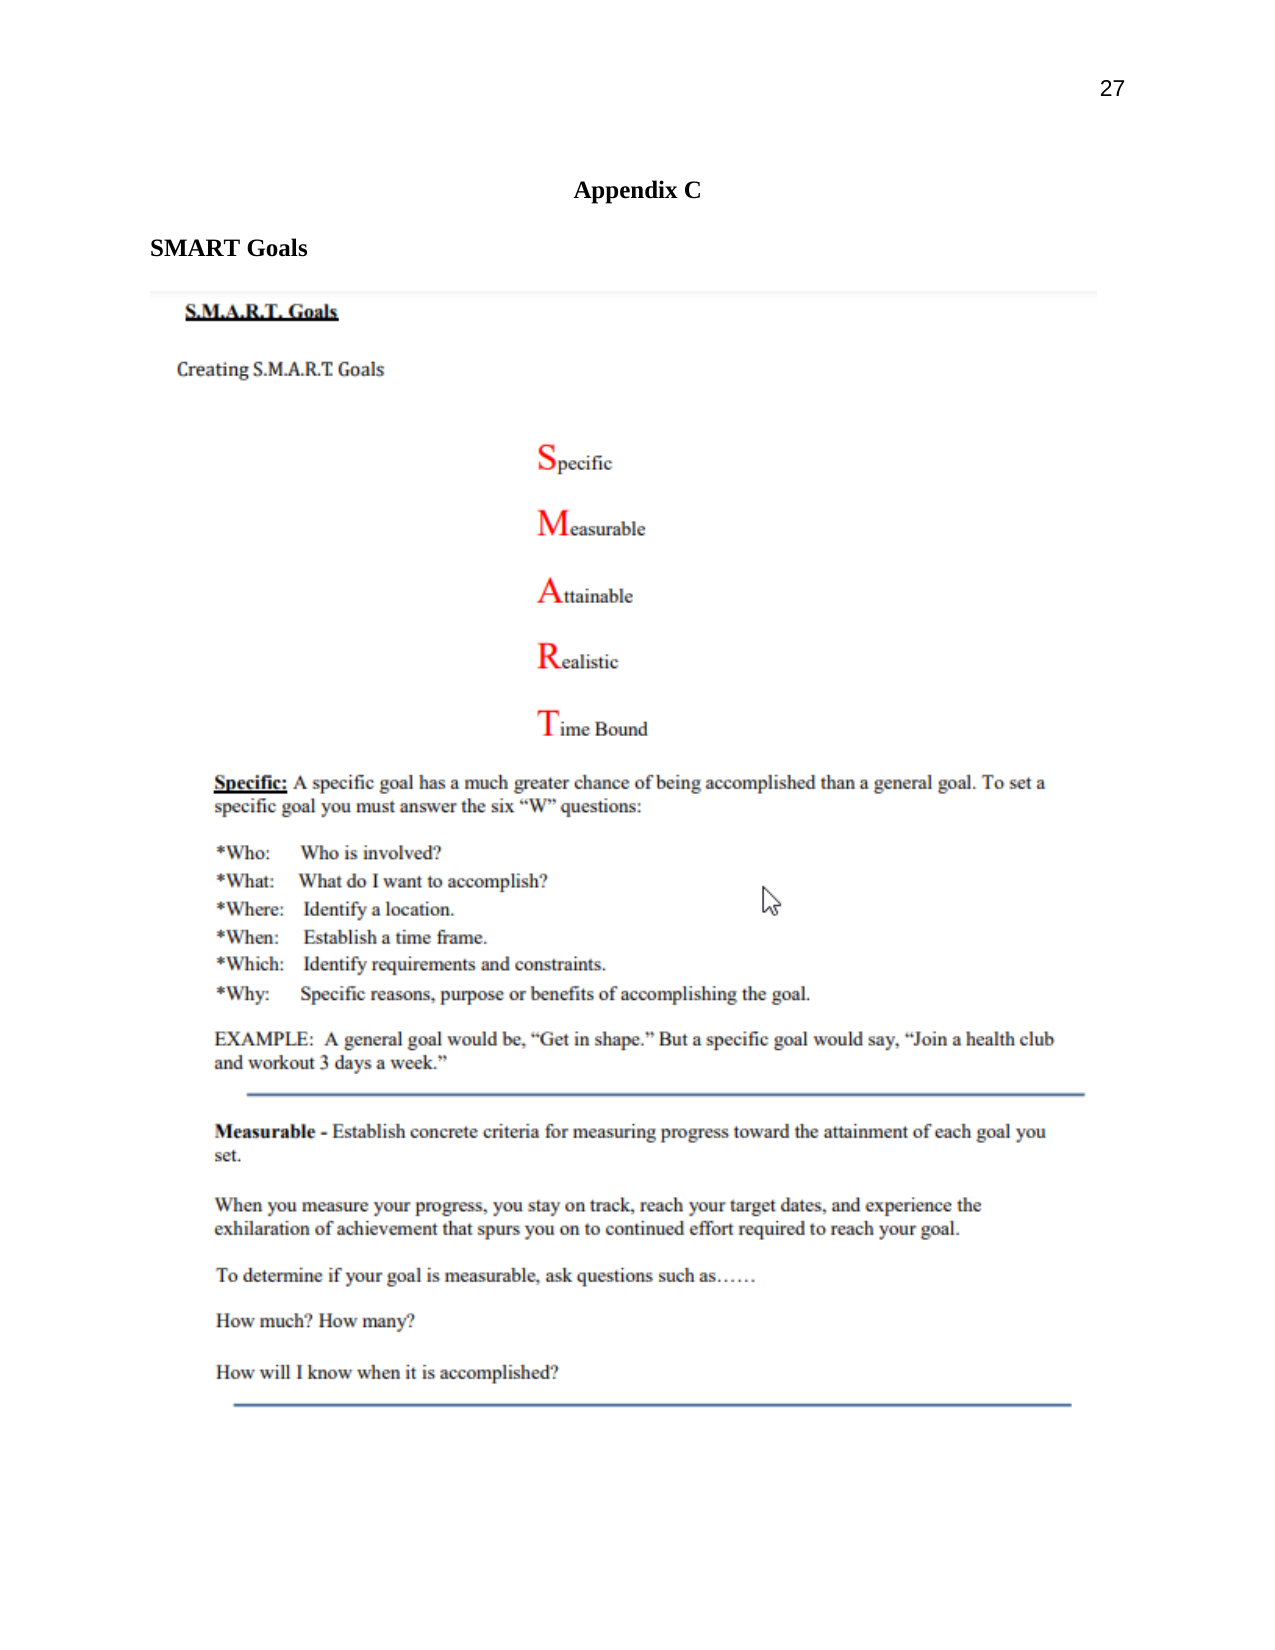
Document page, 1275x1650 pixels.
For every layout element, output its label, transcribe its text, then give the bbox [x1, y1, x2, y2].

picture [150, 291, 1097, 1423]
text SMART Goals [150, 233, 1125, 262]
text Appendix C [150, 175, 1125, 204]
